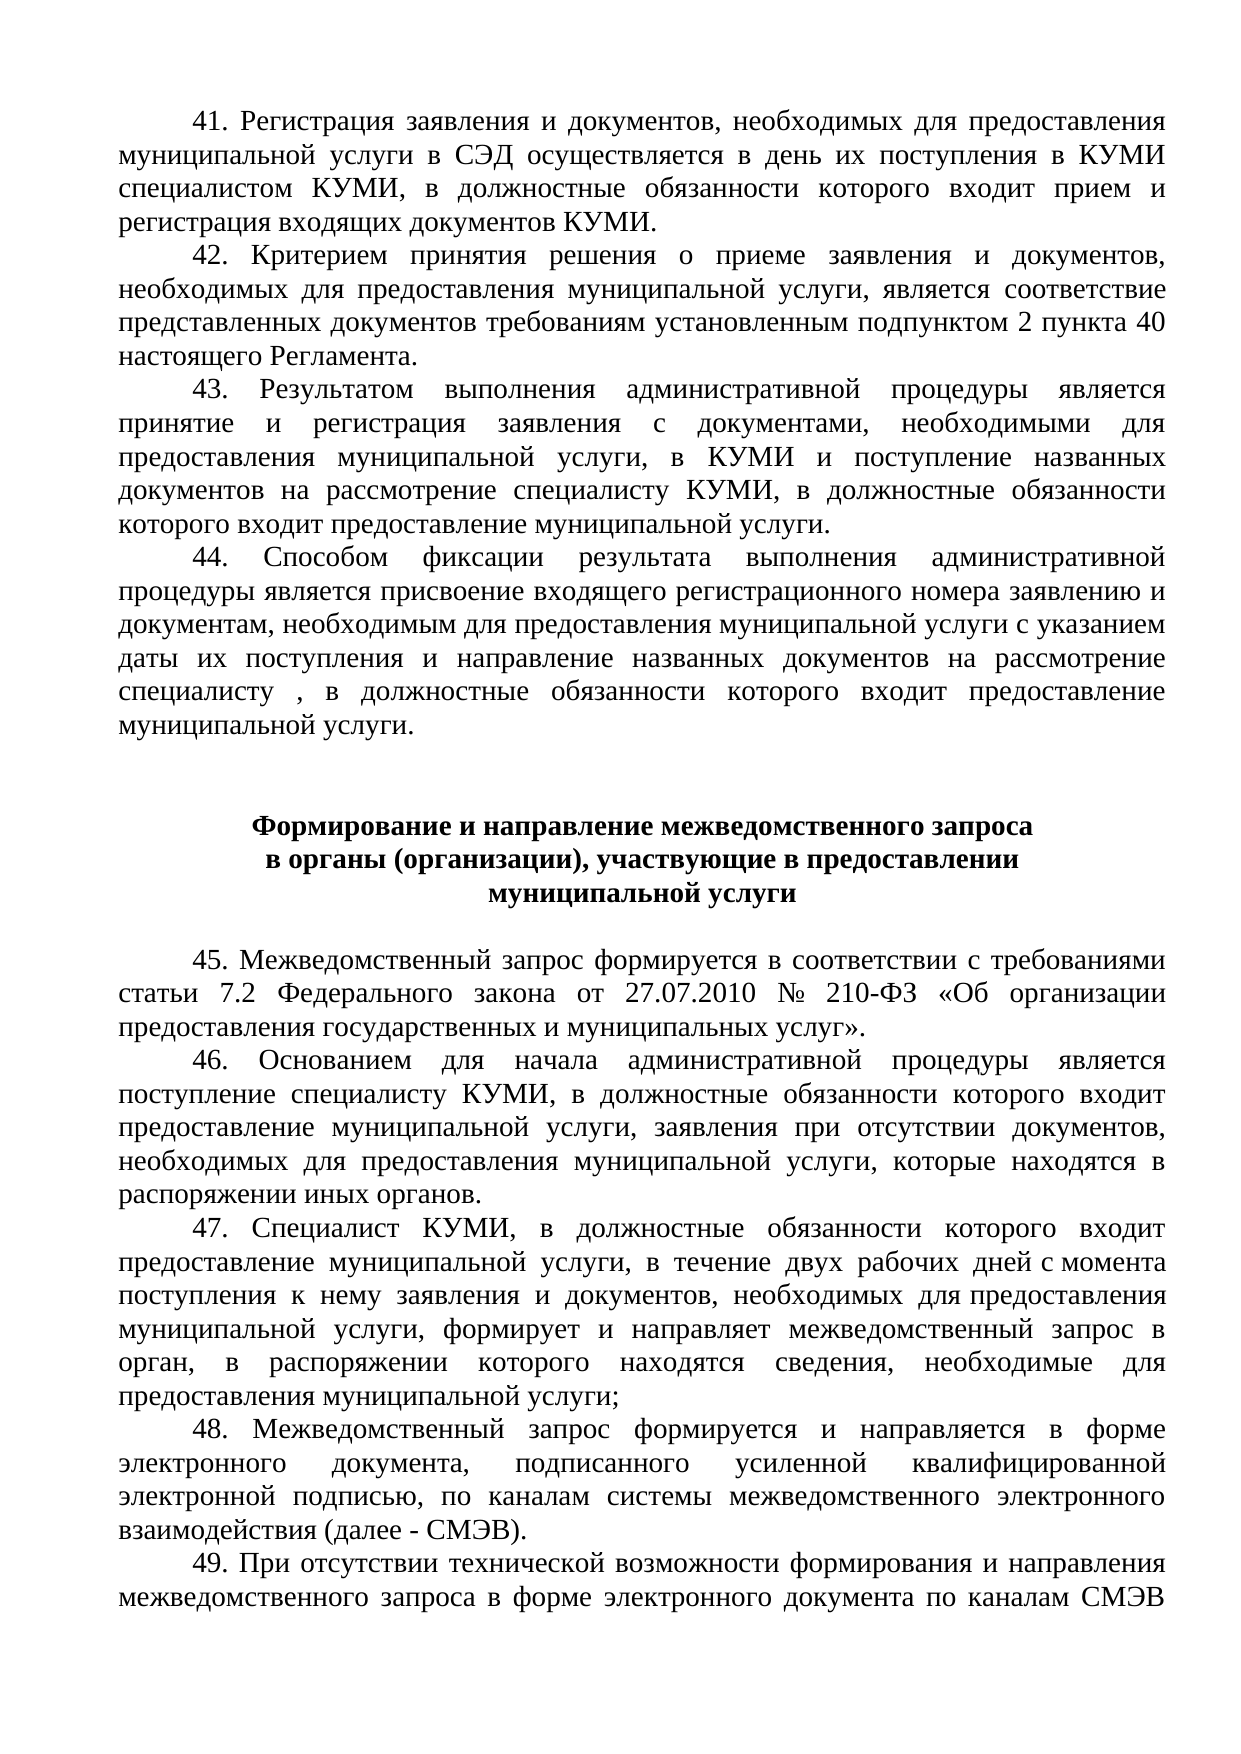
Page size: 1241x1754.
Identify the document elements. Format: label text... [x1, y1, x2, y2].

text муниципальной услуги [118, 875, 1167, 908]
text 44. Способом фиксации результата выполнения административной процедуры является присвоение входящего регистрационного номера заявлению и документам, необходимым для предоставления муниципальной услуги с указанием даты их поступления и направление названных документов на рассмотрение специалисту , в должностные обязанности которого входит предоставление муниципальной услуги. [118, 539, 1167, 741]
list 48. Межведомственный запрос формируется и направляется в форме электронного документа, подписанного усиленной квалифицированной электронной подписью, по каналам системы межведомственного электронного взаимодействия (далее - СМЭВ). [118, 1411, 1167, 1546]
text в органы (организации), участвующие в предоставлении [118, 841, 1167, 875]
text 43. Результатом выполнения административной процедуры является принятие и регистрация заявления с документами, необходимыми для предоставления муниципальной услуги, в КУМИ и поступление названных документов на рассмотрение специалисту КУМИ, в должностные обязанности которого входит предоставление муниципальной услуги. [118, 372, 1167, 539]
text 45. Межведомственный запрос формируется в соответствии с требованиями статьи 7.2 Федерального закона от 27.07.2010 № 210-ФЗ «Об организации предоставления государственных и муниципальных услуг». [118, 942, 1167, 1042]
list 47. Специалист КУМИ, в должностные обязанности которого входит предоставление муниципальной услуги, в течение двух рабочих дней с момента поступления к нему заявления и документов, необходимых для предоставления муниципальной услуги, формирует и направляет межведомственный запрос в орган, в распоряжении которого находятся сведения, необходимые для предоставления муниципальной услуги; [118, 1210, 1167, 1411]
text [118, 1546, 1167, 1613]
text 46. Основанием для начала административной процедуры является поступление специалисту КУМИ, в должностные обязанности которого входит предоставление муниципальной услуги, заявления при отсутствии документов, необходимых для предоставления муниципальной услуги, которые находятся в распоряжении иных органов. [118, 1042, 1167, 1210]
list Формирование и направление межведомственного запроса [118, 808, 1167, 841]
text 41. Регистрация заявления и документов, необходимых для предоставления муниципальной услуги в СЭД осуществляется в день их поступления в КУМИ специалистом КУМИ, в должностные обязанности которого входит прием и регистрация входящих документов КУМИ. [118, 103, 1167, 237]
text 42. Критерием принятия решения о приеме заявления и документов, необходимых для предоставления муниципальной услуги, является соответствие представленных документов требованиям установленным подпунктом 2 пункта 40 настоящего Регламента. [118, 237, 1167, 372]
